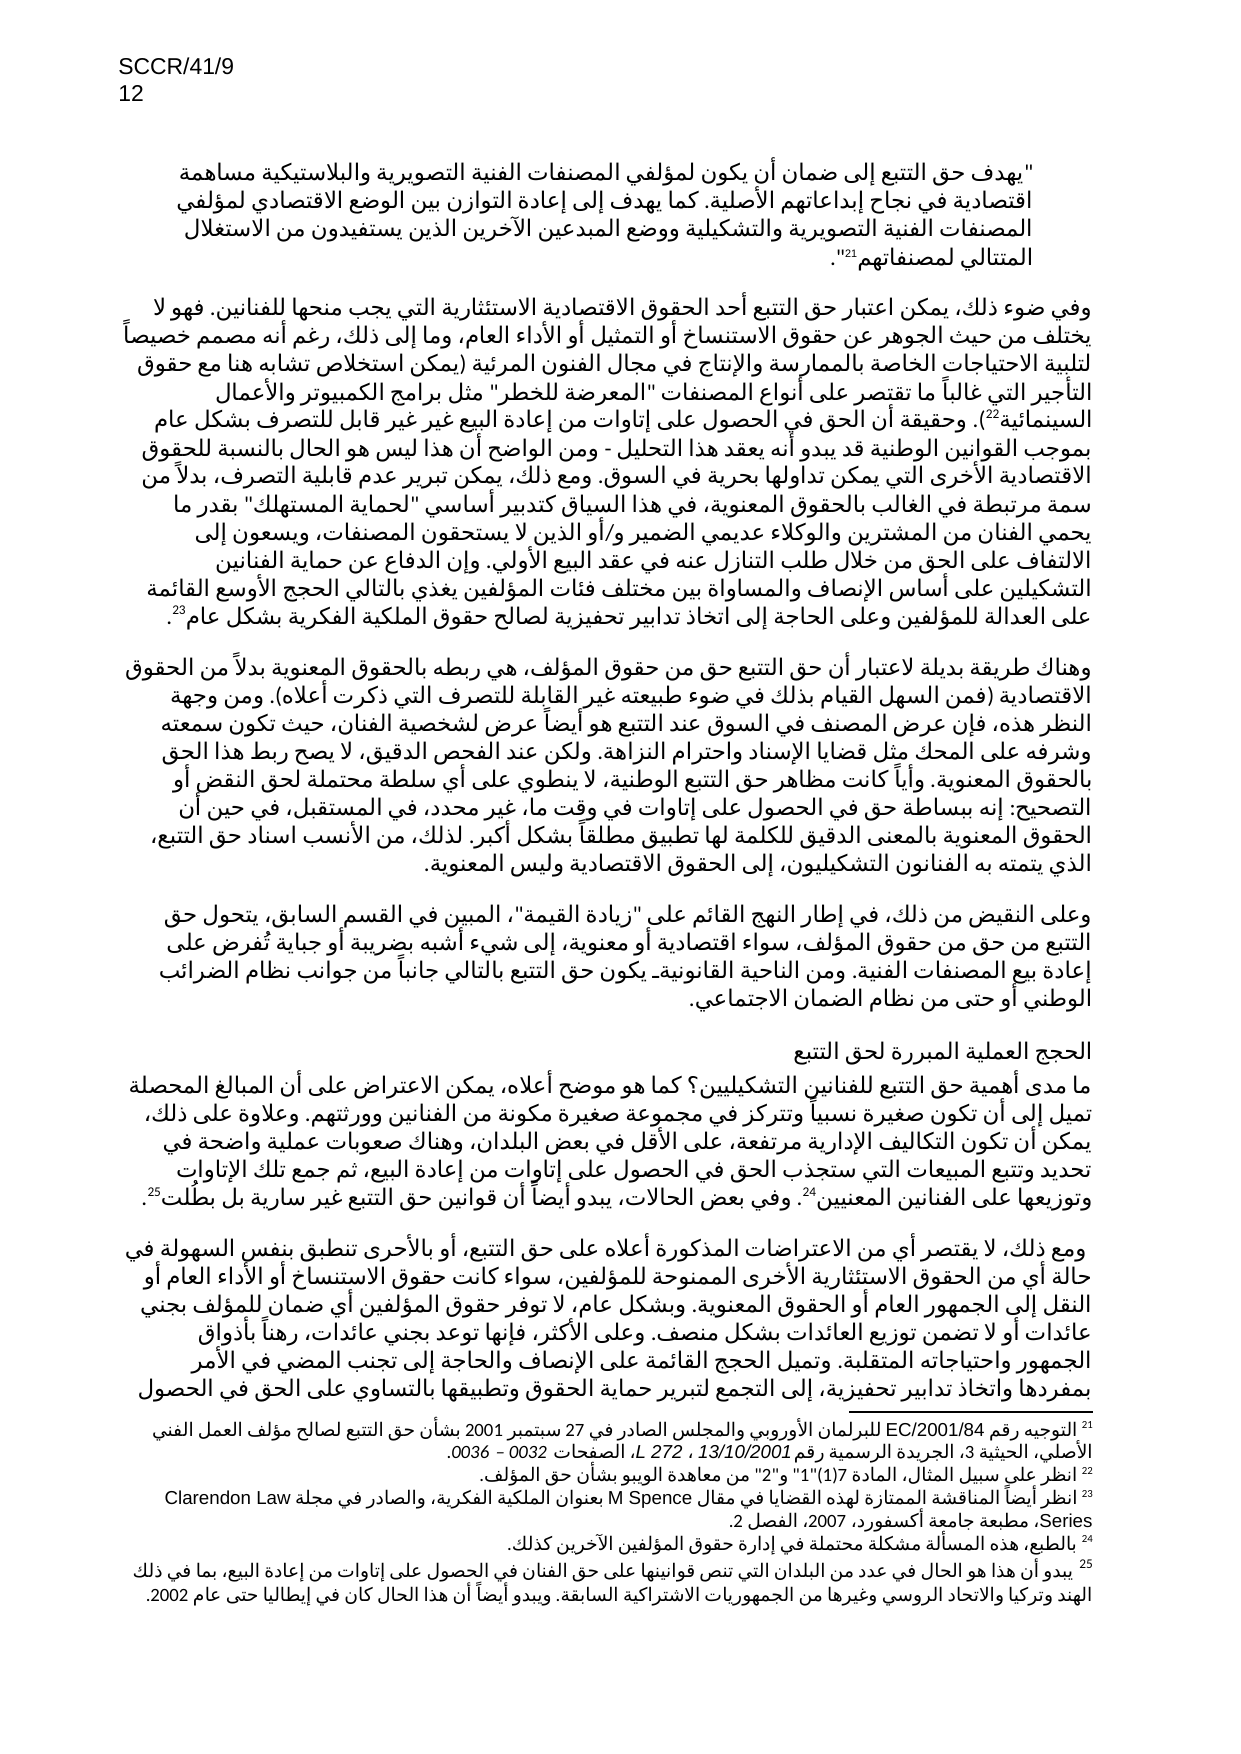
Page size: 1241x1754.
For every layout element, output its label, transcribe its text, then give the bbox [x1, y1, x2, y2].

text وعلى النقيض من ذلك، في إطار النهج القائم على "زيادة القيمة"، المبين في القسم السابق، يتحول حق التتبع من حق من حقوق المؤلف، سواء اقتصادية أو معنوية، إلى شيء أشبه بضريبة أو جباية تُفرض على إعادة بيع المصنفات الفنية. ومن الناحية القانونيةـ يكون حق التتبع بالتالي جانباً من جوانب نظام الضرائب الوطني أو حتى من نظام الضمان الاجتماعي. [118, 900, 1092, 1012]
text ما مدى أهمية حق التتبع للفنانين التشكيليين؟ كما هو موضح أعلاه، يمكن الاعتراض على أن المبالغ المحصلة تميل إلى أن تكون صغيرة نسبياً وتتركز في مجموعة صغيرة مكونة من الفنانين وورثتهم. وعلاوة على ذلك، يمكن أن تكون التكاليف الإدارية مرتفعة، على الأقل في بعض البلدان، وهناك صعوبات عملية واضحة في تحديد وتتبع المبيعات التي ستجذب الحق في الحصول على إتاوات من إعادة البيع، ثم جمع تلك الإتاوات وتوزيعها على الفنانين المعنيين. وفي بعض الحالات، يبدو أيضاً أن قوانين حق التتبع غير سارية بل بطُلت. [118, 1071, 1092, 1211]
text وهناك طريقة بديلة لاعتبار أن حق التتبع حق من حقوق المؤلف، هي ربطه بالحقوق المعنوية بدلاً من الحقوق الاقتصادية (فمن السهل القيام بذلك في ضوء طبيعته غير القابلة للتصرف التي ذكرت أعلاه). ومن وجهة النظر هذه، فإن عرض المصنف في السوق عند التتبع هو أيضاً عرض لشخصية الفنان، حيث تكون سمعته وشرفه على المحك مثل قضايا الإسناد واحترام النزاهة. ولكن عند الفحص الدقيق، لا يصح ربط هذا الحق بالحقوق المعنوية. وأياً كانت مظاهر حق التتبع الوطنية، لا ينطوي على أي سلطة محتملة لحق النقض أو التصحيح: إنه ببساطة حق في الحصول على إتاوات في وقت ما، غير محدد، في المستقبل، في حين أن الحقوق المعنوية بالمعنى الدقيق للكلمة لها تطبيق مطلقاً بشكل أكبر. لذلك، من الأنسب اسناد حق التتبع، الذي يتمته به الفنانون التشكيليون، إلى الحقوق الاقتصادية وليس المعنوية. [118, 653, 1092, 877]
text "يهدف حق التتبع إلى ضمان أن يكون لمؤلفي المصنفات الفنية التصويرية والبلاستيكية مساهمة اقتصادية في نجاح إبداعاتهم الأصلية. كما يهدف إلى إعادة التوازن بين الوضع الاقتصادي لمؤلفي المصنفات الفنية التصويرية والتشكيلية ووضع المبدعين الآخرين الذين يستفيدون من الاستغلال المتتالي لمصنفاتهم". [118, 158, 1033, 271]
subtitle الحجج العملية المبررة لحق التتبع [118, 1037, 1092, 1065]
text وفي ضوء ذلك، يمكن اعتبار حق التتبع أحد الحقوق الاقتصادية الاستئثارية التي يجب منحها للفنانين. فهو لا يختلف من حيث الجوهر عن حقوق الاستنساخ أو التمثيل أو الأداء العام، وما إلى ذلك، رغم أنه مصمم خصيصاً لتلبية الاحتياجات الخاصة بالممارسة والإنتاج في مجال الفنون المرئية (يمكن استخلاص تشابه هنا مع حقوق التأجير التي غالباً ما تقتصر على أنواع المصنفات "المعرضة للخطر" مثل برامج الكمبيوتر والأعمال السينمائية). وحقيقة أن الحق في الحصول على إتاوات من إعادة البيع غير غير قابل للتصرف بشكل عام بموجب القوانين الوطنية قد يبدو أنه يعقد هذا التحليل - ومن الواضح أن هذا ليس هو الحال بالنسبة للحقوق الاقتصادية الأخرى التي يمكن تداولها بحرية في السوق. ومع ذلك، يمكن تبرير عدم قابلية التصرف، بدلاً من سمة مرتبطة في الغالب بالحقوق المعنوية، في هذا السياق كتدبير أساسي "لحماية المستهلك" بقدر ما يحمي الفنان من المشترين والوكلاء عديمي الضمير و/أو الذين لا يستحقون المصنفات، ويسعون إلى الالتفاف على الحق من خلال طلب التنازل عنه في عقد البيع الأولي. وإن الدفاع عن حماية الفنانين التشكيلين على أساس الإنصاف والمساواة بين مختلف فئات المؤلفين يغذي بالتالي الحجج الأوسع القائمة على العدالة للمؤلفين وعلى الحاجة إلى اتخاذ تدابير تحفيزية لصالح حقوق الملكية الفكرية بشكل عام. [118, 293, 1092, 630]
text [118, 1234, 1092, 1402]
